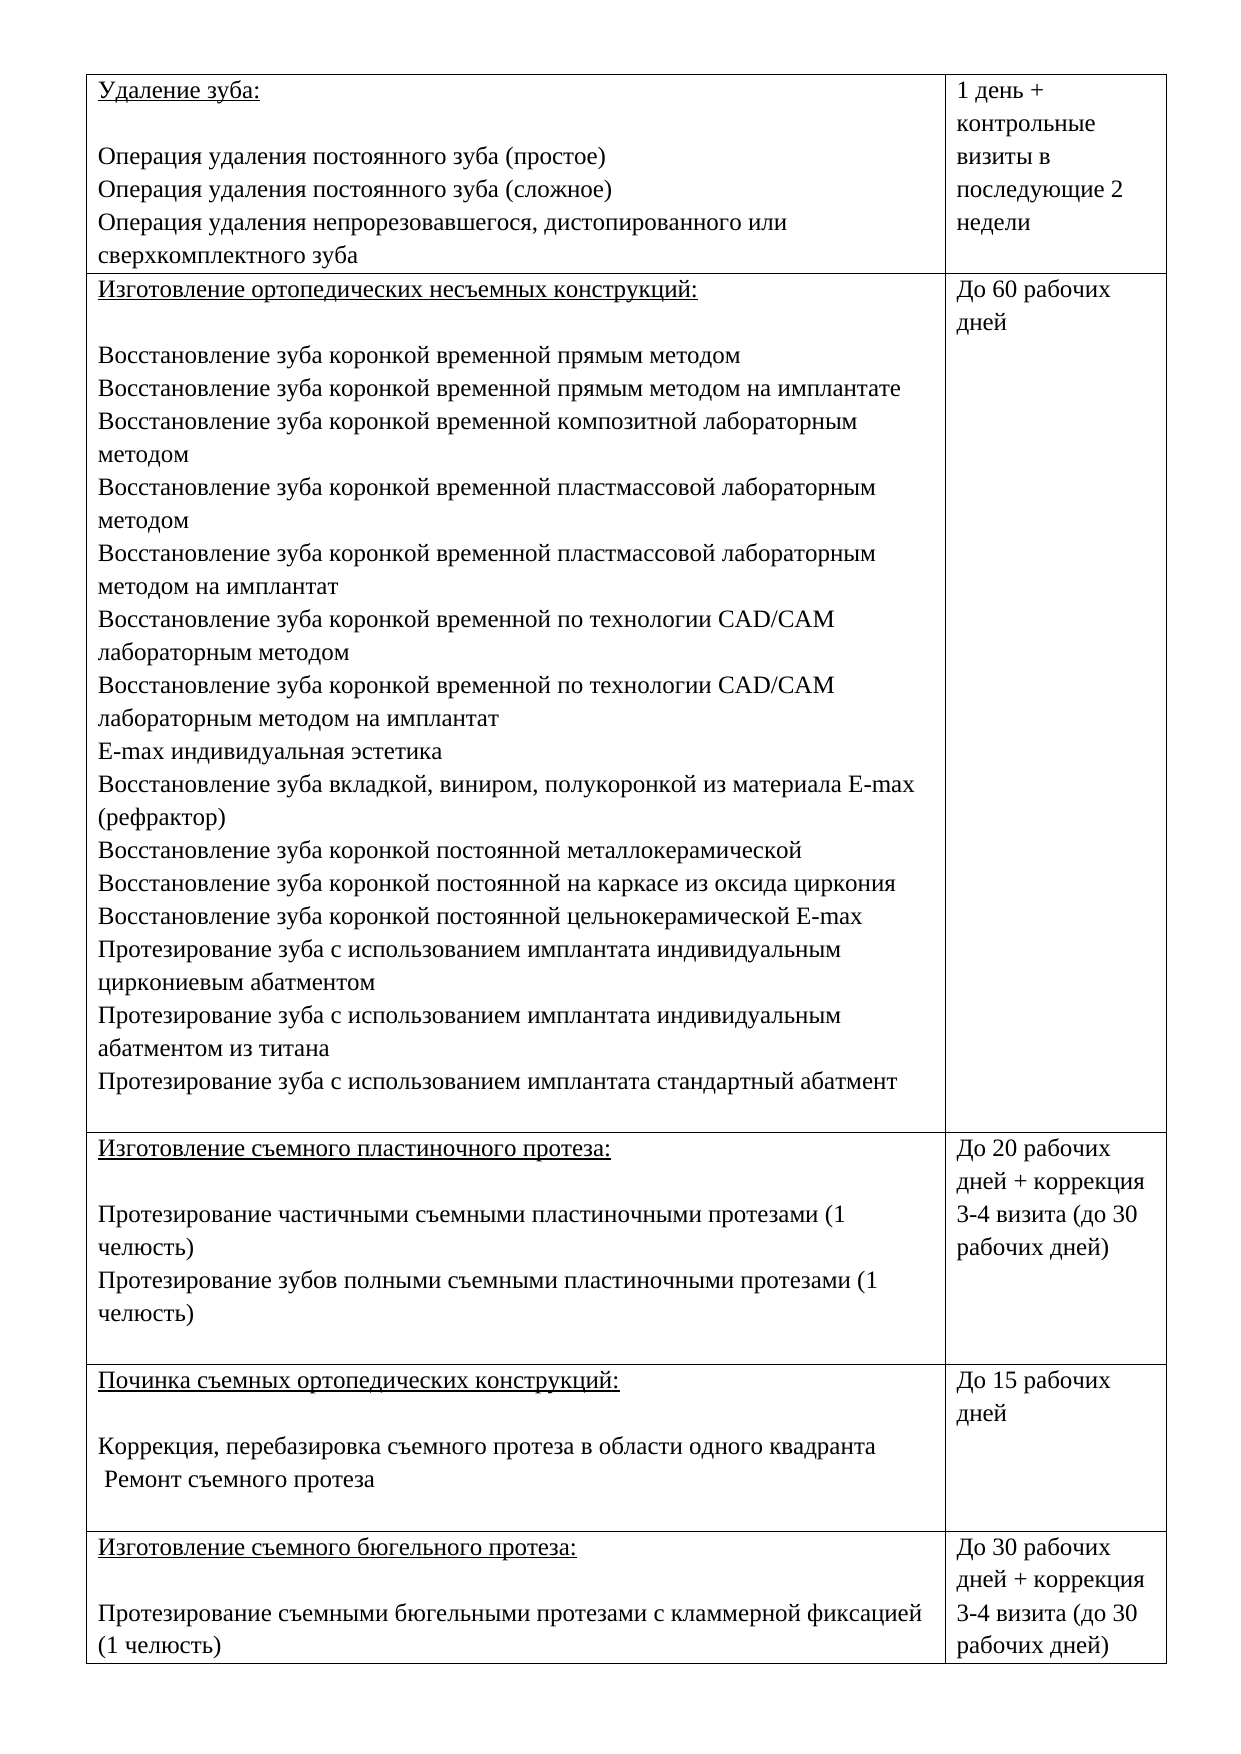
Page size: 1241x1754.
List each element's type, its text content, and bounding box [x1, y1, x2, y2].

table_cell Починка съемных ортопедических конструкций: Коррекция, перебазировка съемного протеза в области одного квадранта Ремонт съемного протеза [87, 1365, 945, 1531]
table_cell До 60 рабочих дней [946, 274, 1166, 1132]
table_cell До 20 рабочих дней + коррекция 3-4 визита (до 30 рабочих дней) [946, 1133, 1166, 1364]
table_cell Изготовление ортопедических несъемных конструкций: Восстановление зуба коронкой временной прямым методом Восстановление зуба коронкой временной прямым методом на имплантате Восстановление зуба коронкой временной композитной лабораторным методом Восстановление зуба коронкой временной пластмассовой лабораторным методом Восстановление зуба коронкой временной пластмассовой лабораторным методом на имплантат Восстановление зуба коронкой временной по технологии CAD/CAM лабораторным методом Восстановление зуба коронкой временной по технологии CAD/CAM лабораторным методом на имплантат Е-max индивидуальная эстетика Восстановление зуба вкладкой, виниром, полукоронкой из материала Е-max (рефрактор) Восстановление зуба коронкой постоянной металлокерамической Восстановление зуба коронкой постоянной на каркасе из оксида циркония Восстановление зуба коронкой постоянной цельнокерамической Е-max Протезирование зуба с использованием имплантата индивидуальным циркониевым абатментом Протезирование зуба с использованием имплантата индивидуальным абатментом из титана Протезирование зуба с использованием имплантата стандартный абатмент [87, 274, 945, 1132]
table_cell Изготовление съемного пластиночного протеза: Протезирование частичными съемными пластиночными протезами (1 челюсть) Протезирование зубов полными съемными пластиночными протезами (1 челюсть) [87, 1133, 945, 1364]
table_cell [946, 1532, 1166, 1663]
table_cell 1 день + контрольные визиты в последующие 2 недели [946, 75, 1166, 273]
table_cell До 15 рабочих дней [946, 1365, 1166, 1531]
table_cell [87, 1532, 945, 1663]
table_cell Удаление зуба: Операция удаления постоянного зуба (простое) Операция удаления постоянного зуба (сложное) Операция удаления непрорезовавшегося, дистопированного или сверхкомплектного зуба [87, 75, 945, 273]
